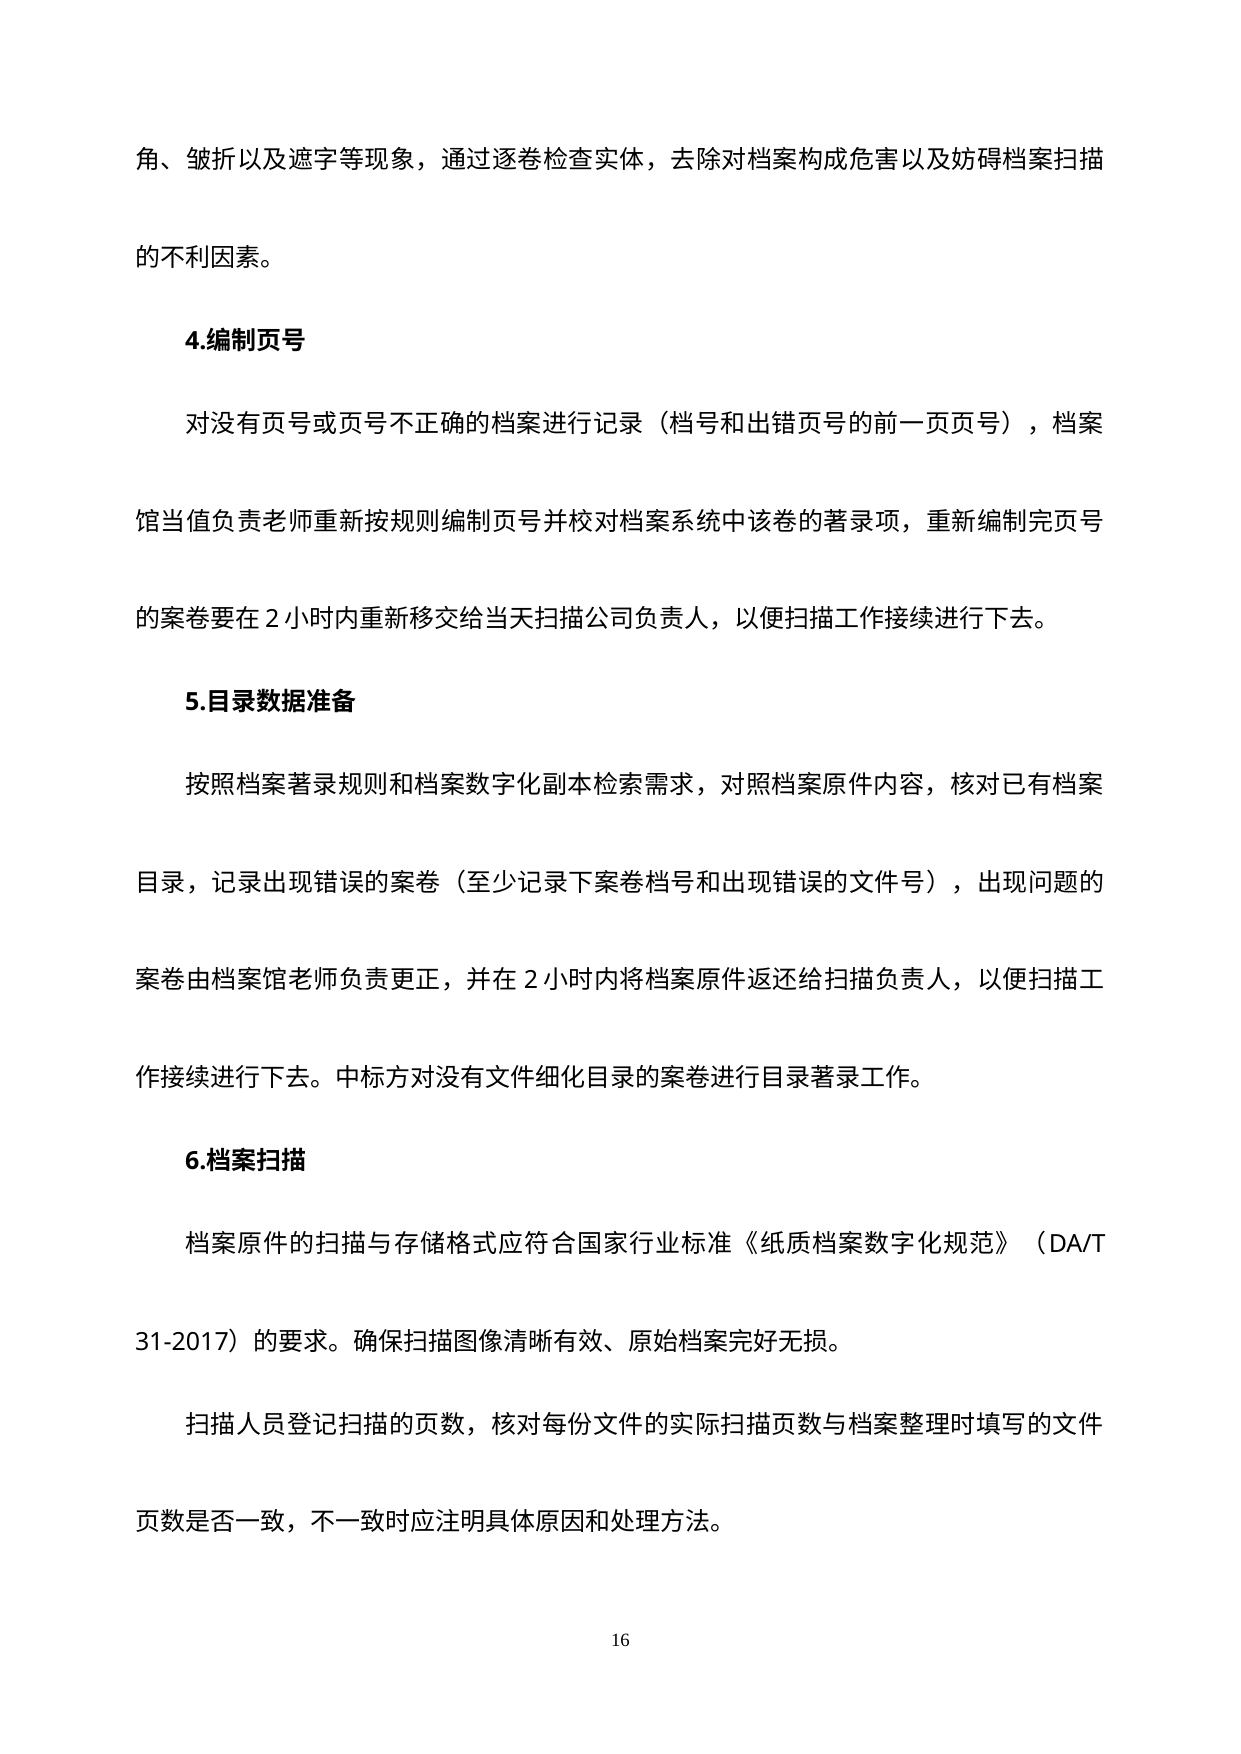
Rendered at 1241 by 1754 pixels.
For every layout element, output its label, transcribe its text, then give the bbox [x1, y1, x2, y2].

text 5.目录数据准备 [135, 667, 1106, 732]
text 按照档案著录规则和档案数字化副本检索需求，对照档案原件内容，核对已有档案目录，记录出现错误的案卷（至少记录下案卷档号和出现错误的文件号），出现问题的案卷由档案馆老师负责更正，并在2小时内将档案原件返还给扫描负责人，以便扫描工作接续进行下去。中标方对没有文件细化目录的案卷进行目录著录工作。 [135, 751, 1106, 1108]
text 6.档案扫描 [135, 1126, 1106, 1191]
text 扫描人员登记扫描的页数，核对每份文件的实际扫描页数与档案整理时填写的文件页数是否一致，不一致时应注明具体原因和处理方法。 [135, 1390, 1106, 1552]
text 4.编制页号 [135, 306, 1106, 371]
text 对没有页号或页号不正确的档案进行记录（档号和出错页号的前一页页号），档案馆当值负责老师重新按规则编制页号并校对档案系统中该卷的著录项，重新编制完页号的案卷要在2小时内重新移交给当天扫描公司负责人，以便扫描工作接续进行下去。 [135, 389, 1106, 649]
text 档案原件的扫描与存储格式应符合国家行业标准《纸质档案数字化规范》（DA/T 31-2017）的要求。确保扫描图像清晰有效、原始档案完好无损。 [135, 1209, 1106, 1372]
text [135, 126, 1106, 288]
